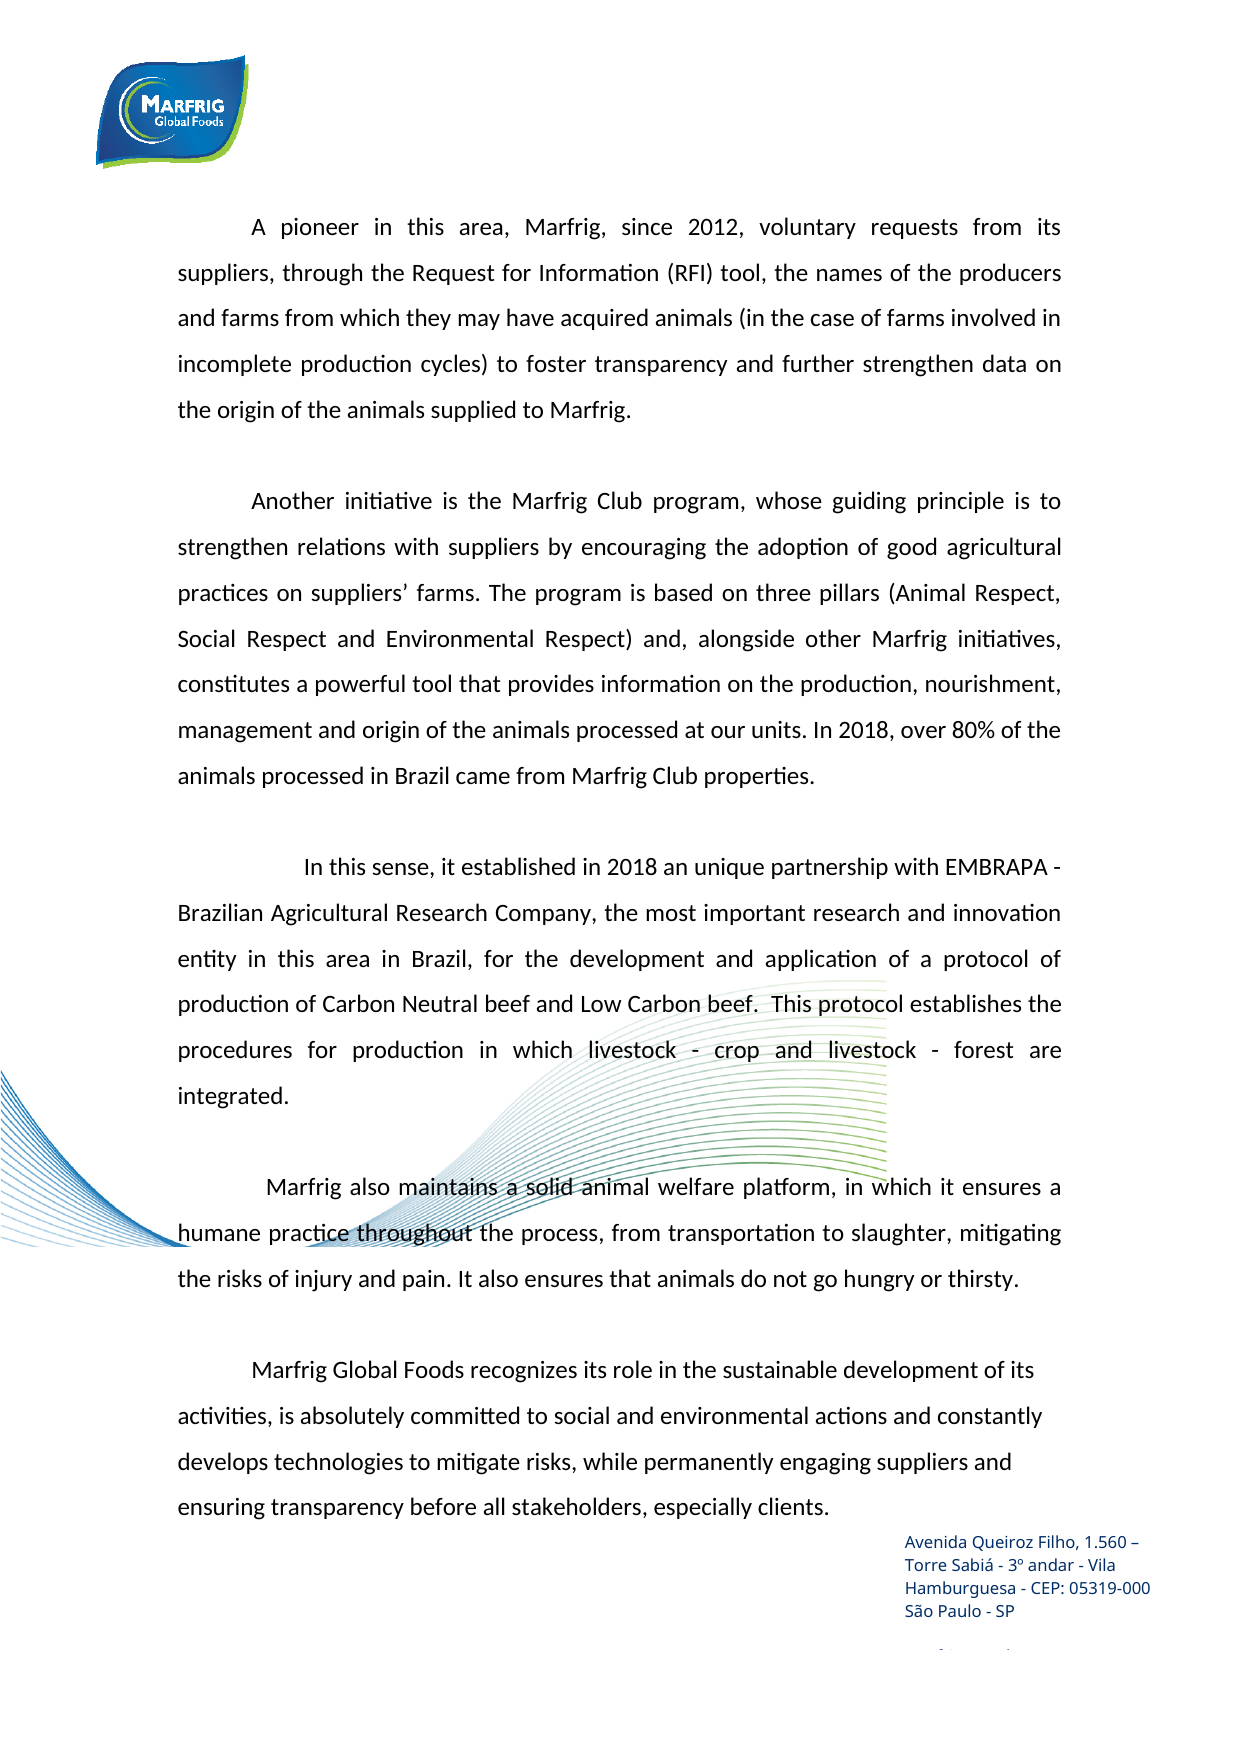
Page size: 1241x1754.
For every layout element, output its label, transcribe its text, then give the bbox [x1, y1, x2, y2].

text A pioneer in this area, Marfrig, since 2012, voluntary requests from its suppliers, through the Request for Information (RFI) tool, the names of the producers and farms from which they may have acquired animals (in the case of farms involved in incomplete production cycles) to foster transparency and further strengthen data on the origin of the animals supplied to Marfrig. [177, 211, 1063, 424]
text Marfrig Global Foods recognizes its role in the sustainable development of its activities, is absolutely committed to social and environmental actions and constantly develops technologies to mitigate risks, while permanently engaging suppliers and ensuring transparency before all stakeholders, especially clients. [177, 1354, 1063, 1522]
text Marfrig also maintains a solid animal welfare platform, in which it ensures a humane practice throughout the process, from transportation to slaughter, mitigating the risks of injury and pain. It also ensures that animals do not go hungry or thirsty. [177, 1126, 1063, 1293]
picture [0, 1, 887, 1247]
text In this sense, it established in 2018 an unique partnership with EMBRAPA - Brazilian Agricultural Research Company, the most important research and innovation entity in this area in Brazil, for the development and application of a protocol of production of Carbon Neutral beef and Low Carbon beef. This protocol establishes the procedures for production in which livestock - crop and livestock - forest are integrated. [177, 851, 1063, 1111]
text Another initiative is the Marfrig Club program, whose guiding principle is to strengthen relations with suppliers by encouraging the adoption of good agricultural practices on suppliers’ farms. The program is based on three pillars (Animal Respect, Social Respect and Environmental Respect) and, alongside other Marfrig initiatives, constitutes a powerful tool that provides information on the production, nourishment, management and origin of the animals processed at our units. In 2018, over 80% of the animals processed in Brazil came from Marfrig Club properties. [177, 486, 1063, 790]
